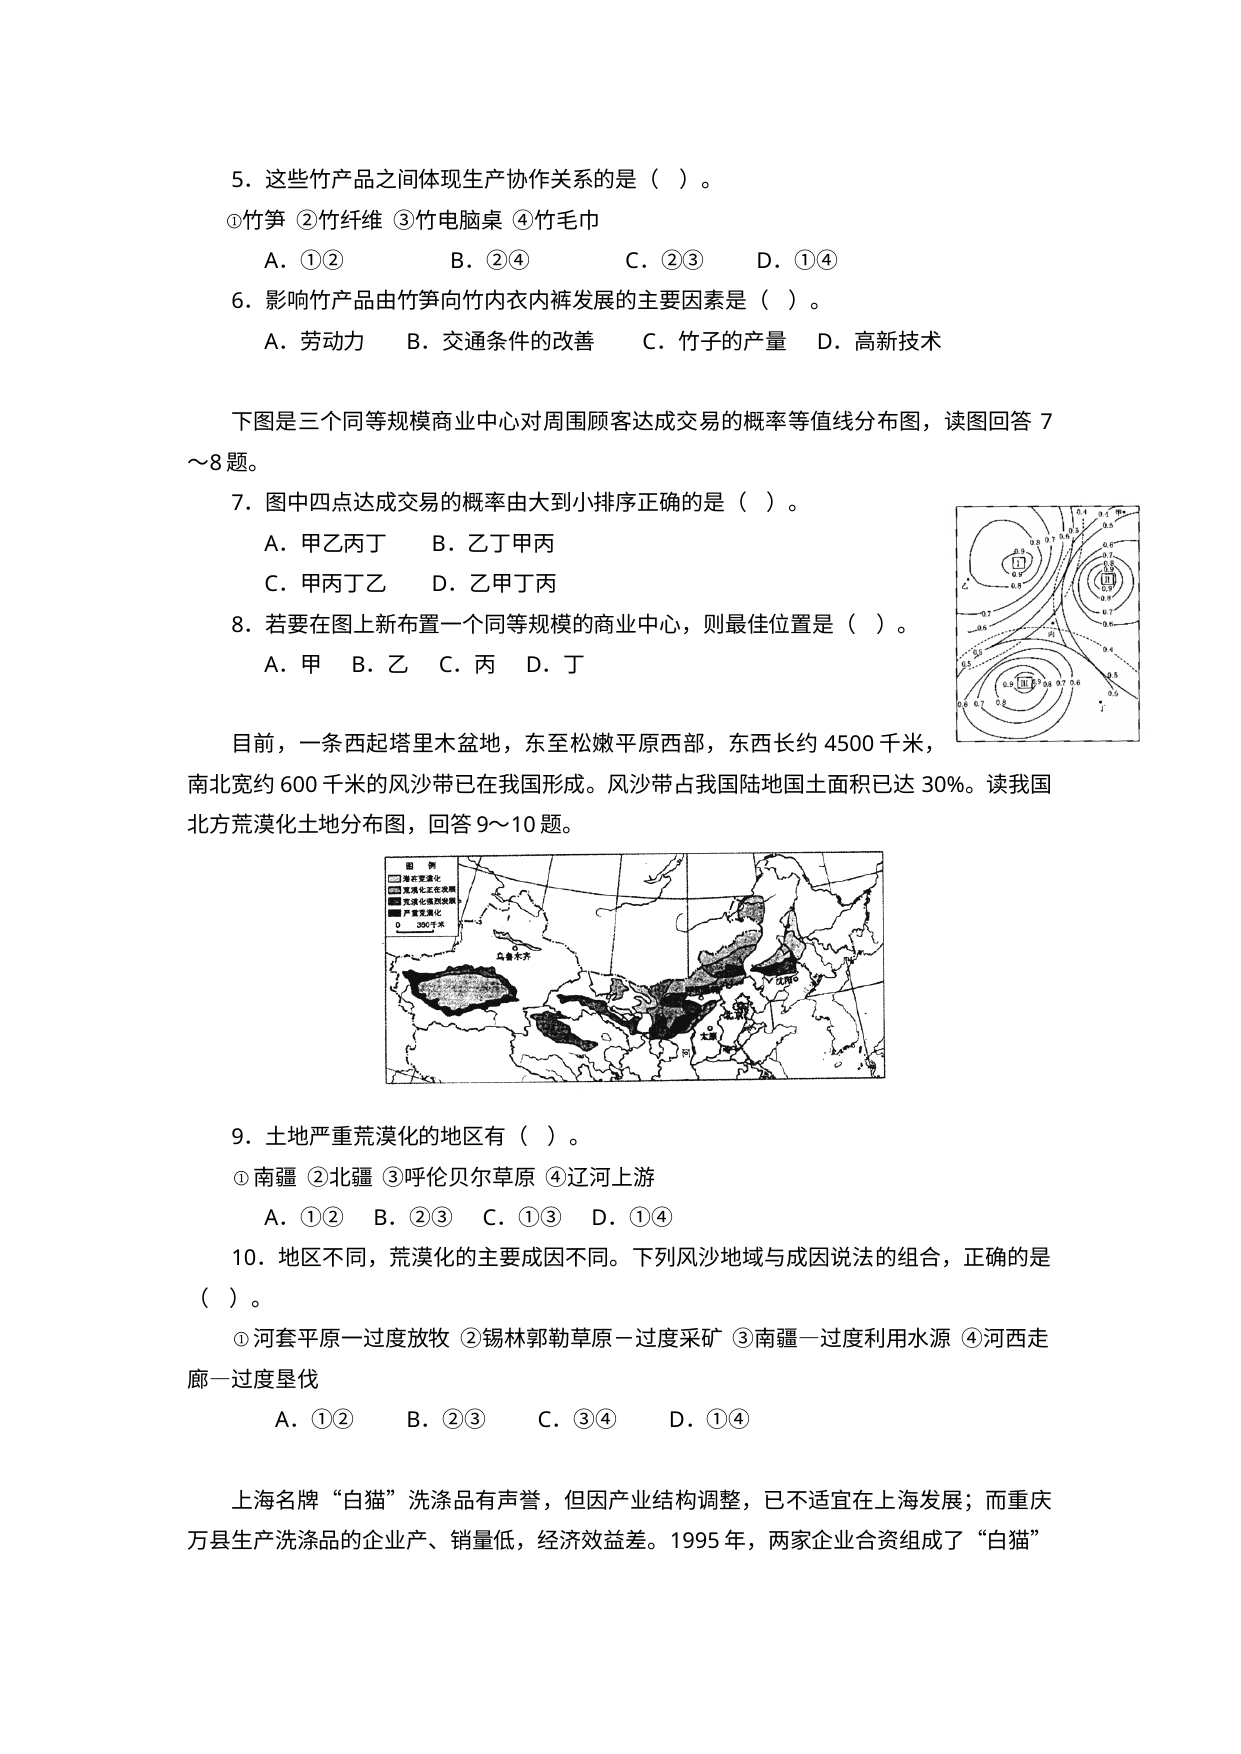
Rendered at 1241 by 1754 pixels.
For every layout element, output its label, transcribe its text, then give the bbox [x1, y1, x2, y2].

text ①河套平原一过度放牧 ②锡林郭勒草原－过度采矿 ③南疆—过度利用水源 ④河西走廊—过度垦伐 [187, 1321, 1053, 1394]
text 6．影响竹产品由竹笋向竹内衣内裤发展的主要因素是（ ）。 [187, 283, 1053, 316]
text A．甲 B．乙 C．丙 D．丁 [187, 647, 951, 679]
text 10．地区不同，荒漠化的主要成因不同。下列风沙地域与成因说法的组合，正确的是（ ）。 [187, 1240, 1053, 1313]
picture [375, 847, 897, 1097]
text 7．图中四点达成交易的概率由大到小排序正确的是（ ）。 [187, 485, 1053, 517]
text 8．若要在图上新布置一个同等规模的商业中心，则最佳位置是（ ）。 [187, 606, 949, 639]
text ①南疆 ②北疆 ③呼伦贝尔草原 ④辽河上游 [187, 1159, 1053, 1192]
text 目前，一条西起塔里木盆地，东至松嫩平原西部，东西长约4500千米，南北宽约600千米的风沙带已在我国形成。风沙带占我国陆地国土面积已达30%。读我国北方荒漠化土地分布图，回答9～10题。 [187, 726, 1053, 839]
text 9．土地严重荒漠化的地区有（ ）。 [187, 1119, 1053, 1151]
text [187, 1482, 1053, 1556]
text A．①② B．②③ C．①③ D．①④ [187, 1199, 1053, 1232]
text 5．这些竹产品之间体现生产协作关系的是（ ）。 [187, 162, 1053, 194]
text A．甲乙丙丁 B．乙丁甲丙 [187, 525, 947, 558]
picture [946, 498, 1149, 749]
text C．甲丙丁乙 D．乙甲丁丙 [187, 566, 948, 598]
text A．①② B．②③ C．③④ D．①④ [187, 1402, 1053, 1434]
text A．劳动力 B．交通条件的改善 C．竹子的产量 D．高新技术 [187, 324, 1053, 356]
text ①竹笋 ②竹纤维 ③竹电脑桌 ④竹毛巾 [187, 202, 1053, 235]
text A．①② B．②④ C．②③ D．①④ [187, 243, 1053, 275]
text 下图是三个同等规模商业中心对周围顾客达成交易的概率等值线分布图，读图回答7～8题。 [187, 404, 1053, 477]
